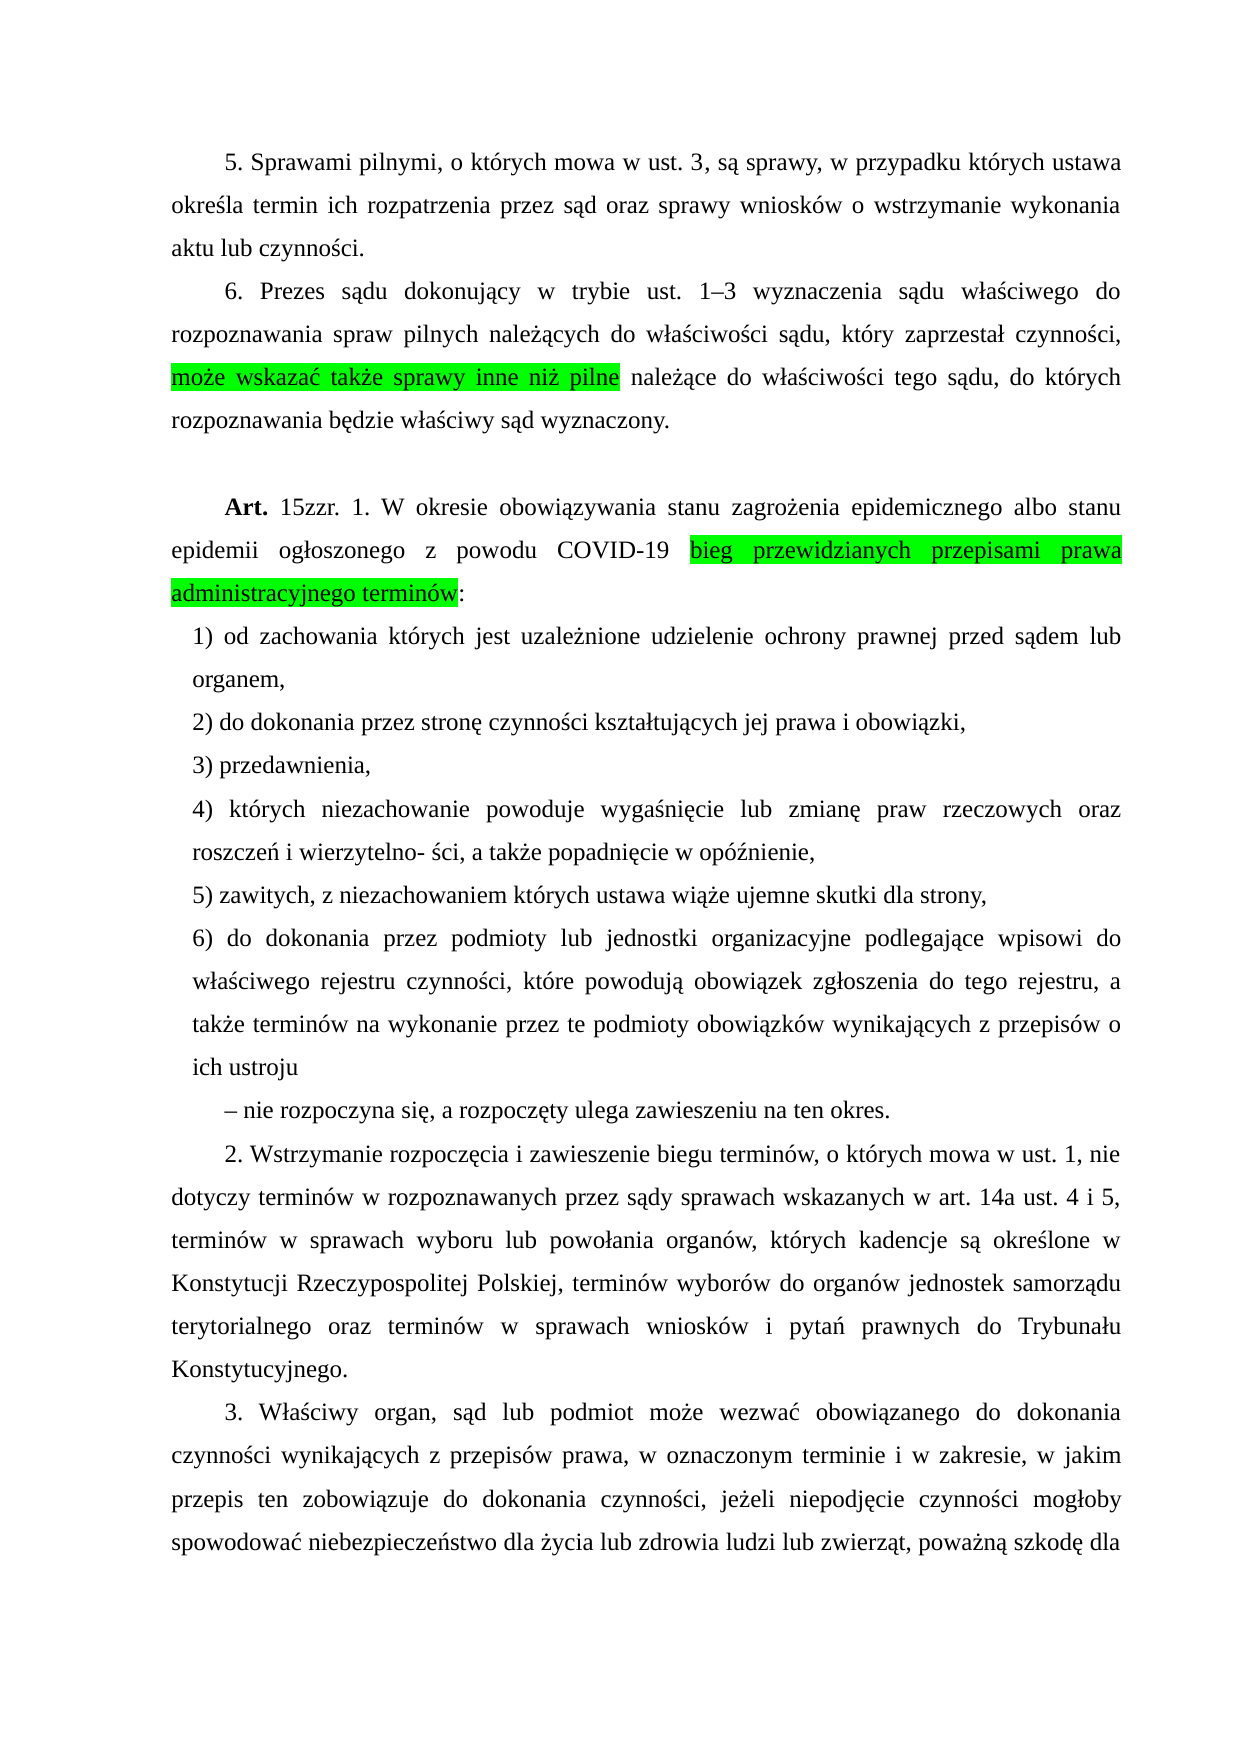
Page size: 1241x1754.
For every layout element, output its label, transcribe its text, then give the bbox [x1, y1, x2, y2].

text 6. Prezes sądu dokonujący w trybie ust. 1–3 wyznaczenia sądu właściwego do rozpoznawania spraw pilnych należących do właściwości sądu, który zaprzestał czynności, może wskazać także sprawy inne niż pilne należące do właściwości tego sądu, do których rozpoznawania będzie właściwy sąd wyznaczony. [171, 276, 1122, 434]
text 3) przedawnienia, [192, 751, 1122, 779]
text Art. 15zzr. 1. W okresie obowiązywania stanu zagrożenia epidemicznego albo stanu epidemii ogłoszonego z powodu COVID-19 bieg przewidzianych przepisami prawa administracyjnego terminów: [171, 492, 1122, 607]
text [171, 1397, 1122, 1556]
text 2. Wstrzymanie rozpoczęcia i zawieszenie biegu terminów, o których mowa w ust. 1, nie dotyczy terminów w rozpoznawanych przez sądy sprawach wskazanych w art. 14a ust. 4 i 5, terminów w sprawach wyboru lub powołania organów, których kadencje są określone w Konstytucji Rzeczypospolitej Polskiej, terminów wyborów do organów jednostek samorządu terytorialnego oraz terminów w sprawach wniosków i pytań prawnych do Trybunału Konstytucyjnego. [171, 1139, 1122, 1383]
text 4) których niezachowanie powoduje wygaśnięcie lub zmianę praw rzeczowych oraz roszczeń i wierzytelno- ści, a także popadnięcie w opóźnienie, [192, 794, 1122, 866]
text 1) od zachowania których jest uzależnione udzielenie ochrony prawnej przed sądem lub organem, [192, 621, 1122, 693]
text 2) do dokonania przez stronę czynności kształtujących jej prawa i obowiązki, [192, 707, 1122, 736]
text 5) zawitych, z niezachowaniem których ustawa wiąże ujemne skutki dla strony, [192, 880, 1122, 909]
text 5. Sprawami pilnymi, o których mowa w ust. 3, są sprawy, w przypadku których ustawa określa termin ich rozpatrzenia przez sąd oraz sprawy wniosków o wstrzymanie wykonania aktu lub czynności. [171, 147, 1122, 262]
text – nie rozpoczyna się, a rozpoczęty ulega zawieszeniu na ten okres. [171, 1096, 1122, 1124]
text 6) do dokonania przez podmioty lub jednostki organizacyjne podlegające wpisowi do właściwego rejestru czynności, które powodują obowiązek zgłoszenia do tego rejestru, a także terminów na wykonanie przez te podmioty obowiązków wynikających z przepisów o ich ustroju [192, 923, 1122, 1081]
